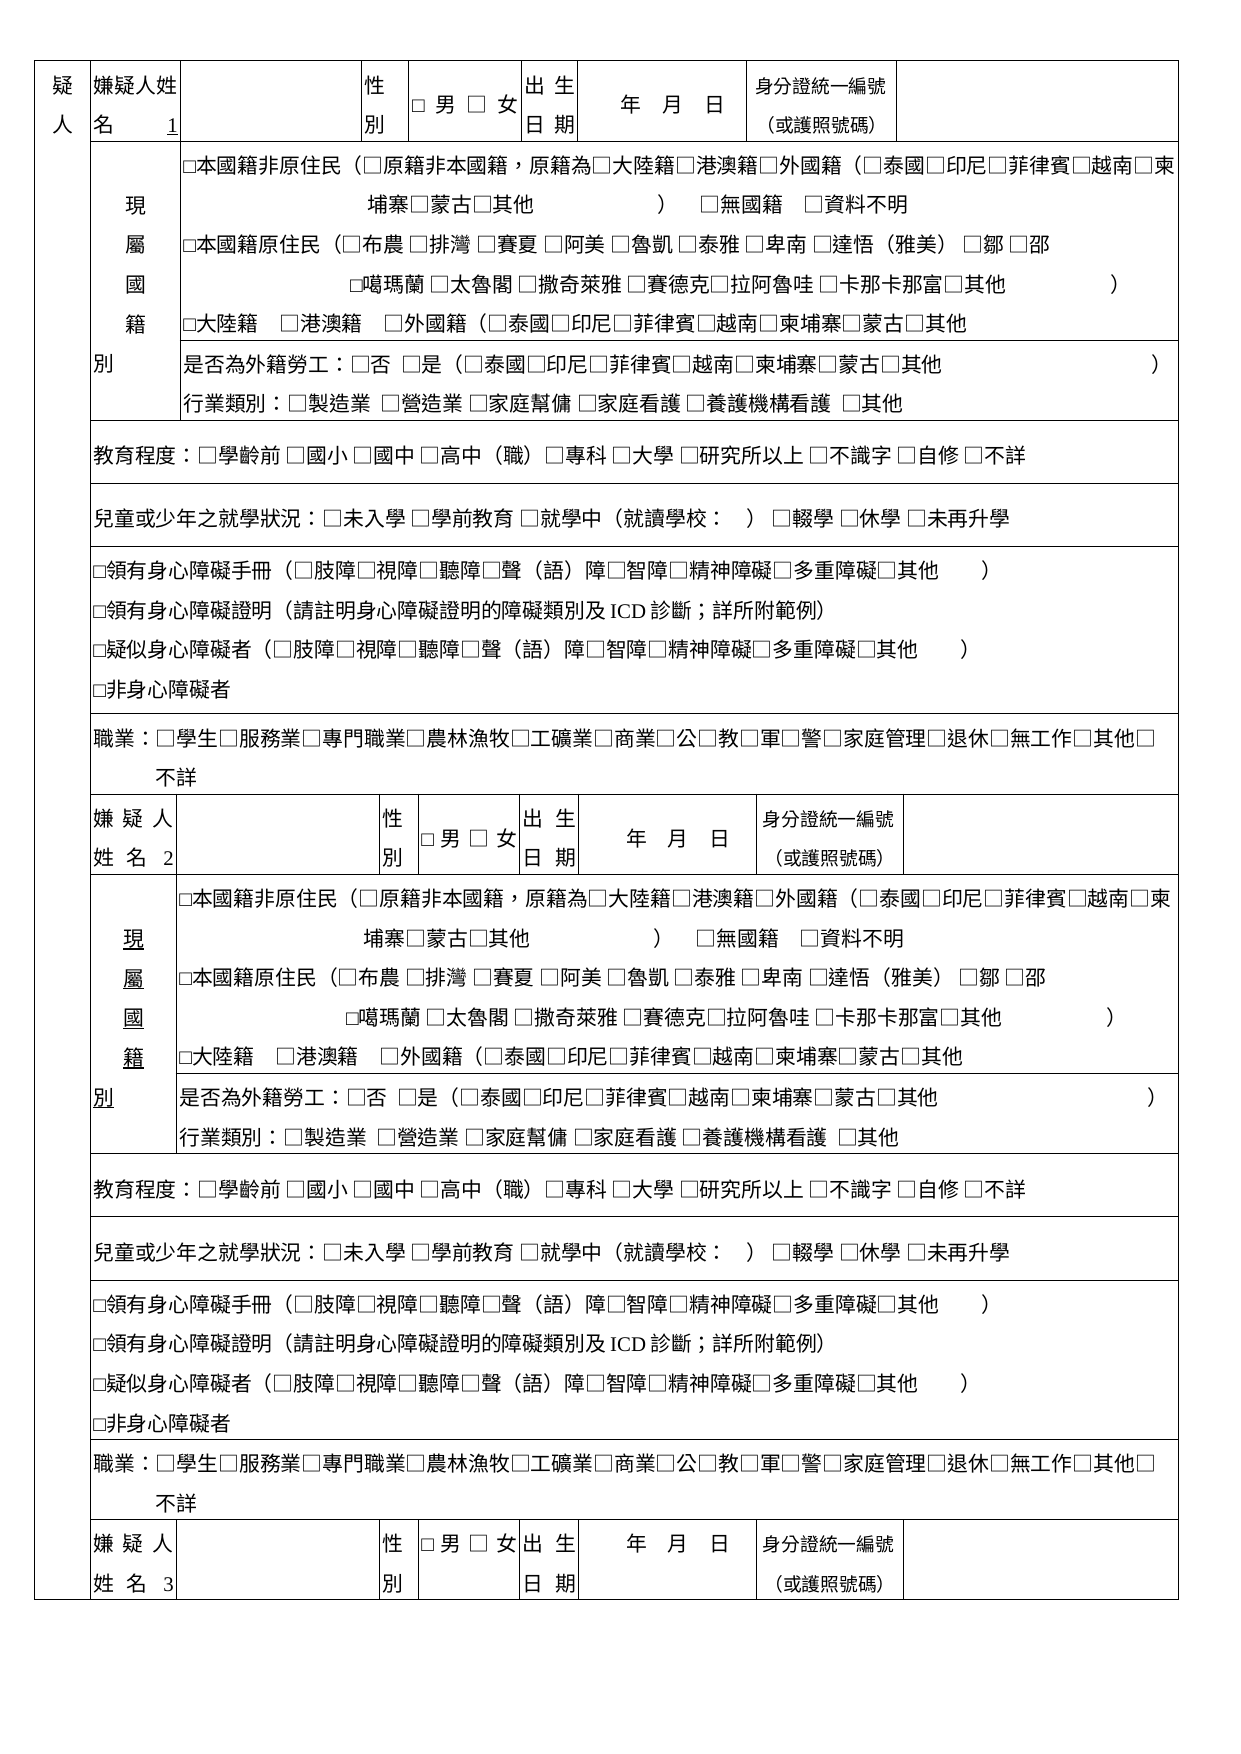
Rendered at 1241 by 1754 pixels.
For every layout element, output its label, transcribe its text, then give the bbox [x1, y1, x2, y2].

table_cell 出生日期 [520, 795, 578, 874]
table_cell 現 屬 國 籍 別 [91, 875, 176, 1153]
table_cell 出生日期 [520, 1520, 578, 1599]
table_cell 出生日期 [522, 61, 577, 141]
table_cell 嫌疑人姓名2 [91, 795, 176, 874]
table_cell 是否為外籍勞工：□否 □是（□泰國□印尼□菲律賓□越南□柬埔寨□蒙古□其他 ） 行業類別：□製造業 □營造業 □家庭幫傭 □家庭看護 □養護機構看護 □其他 [181, 341, 1178, 420]
table_cell 職業：□學生□服務業□專門職業□農林漁牧□工礦業□商業□公□教□軍□警□家庭管理□退休□無工作□其他□不詳 [91, 1440, 1178, 1519]
table_cell [177, 795, 379, 874]
table_cell 兒童或少年之就學狀況：□未入學 □學前教育 □就學中（就讀學校： ） □輟學 □休學 □未再升學 [91, 484, 1178, 546]
table_cell 兒童或少年之就學狀況：□未入學 □學前教育 □就學中（就讀學校： ） □輟學 □休學 □未再升學 [91, 1217, 1178, 1279]
table_cell 嫌疑人姓名1 [91, 61, 180, 141]
table_cell 性別 [380, 1520, 418, 1599]
table_cell [904, 795, 1178, 874]
table_cell 年 月 日 [578, 61, 746, 141]
table_cell 年 月 日 [579, 795, 756, 874]
table_cell □本國籍非原住民（□原籍非本國籍，原籍為□大陸籍□港澳籍□外國籍（□泰國□印尼□菲律賓□越南□柬埔寨□蒙古□其他 ） □無國籍 □資料不明 □本國籍原住民（□布農 □排灣 □賽夏 □阿美 □魯凱 □泰雅 □卑南 □達悟（雅美） □鄒 □邵 □噶瑪蘭 □太魯閣 □撒奇萊雅 □賽德克□拉阿魯哇 □卡那卡那富□其他 ） □大陸籍 □港澳籍 □外國籍（□泰國□印尼□菲律賓□越南□柬埔寨□蒙古□其他 [181, 142, 1178, 339]
table_cell [897, 61, 1178, 141]
table_cell □領有身心障礙手冊（□肢障□視障□聽障□聲（語）障□智障□精神障礙□多重障礙□其他 ） □領有身心障礙證明（請註明身心障礙證明的障礙類別及ICD診斷；詳所附範例） □疑似身心障礙者（□肢障□視障□聽障□聲（語）障□智障□精神障礙□多重障礙□其他 ） □非身心障礙者 [91, 547, 1178, 713]
table_cell [177, 1520, 379, 1599]
table_cell □男□女 [409, 61, 521, 141]
table_cell 教育程度：□學齡前 □國小 □國中 □高中（職）□專科 □大學 □研究所以上 □不識字 □自修 □不詳 [91, 1154, 1178, 1216]
table_cell 身分證統一編號（或護照號碼） [757, 795, 903, 874]
table_cell □本國籍非原住民（□原籍非本國籍，原籍為□大陸籍□港澳籍□外國籍（□泰國□印尼□菲律賓□越南□柬埔寨□蒙古□其他 ） □無國籍 □資料不明 □本國籍原住民（□布農 □排灣 □賽夏 □阿美 □魯凱 □泰雅 □卑南 □達悟（雅美） □鄒 □邵 □噶瑪蘭 □太魯閣 □撒奇萊雅 □賽德克□拉阿魯哇 □卡那卡那富□其他 ） □大陸籍 □港澳籍 □外國籍（□泰國□印尼□菲律賓□越南□柬埔寨□蒙古□其他 [177, 875, 1178, 1073]
table_cell 嫌疑人姓名3 [91, 1520, 176, 1599]
table_cell 身分證統一編號（或護照號碼） [757, 1520, 903, 1599]
table_cell 是否為外籍勞工：□否 □是（□泰國□印尼□菲律賓□越南□柬埔寨□蒙古□其他 ） 行業類別：□製造業 □營造業 □家庭幫傭 □家庭看護 □養護機構看護 □其他 [177, 1074, 1178, 1153]
table_cell 身分證統一編號（或護照號碼） [747, 61, 896, 141]
table_cell [904, 1520, 1178, 1599]
table_cell 職業：□學生□服務業□專門職業□農林漁牧□工礦業□商業□公□教□軍□警□家庭管理□退休□無工作□其他□不詳 [91, 714, 1178, 793]
table_cell □男□女 [419, 1520, 519, 1599]
table_cell □男□女 [419, 795, 519, 874]
table_cell 性別 [362, 61, 408, 141]
table_cell 現 屬 國 籍 別 [91, 142, 180, 420]
table_cell 年 月 日 [579, 1520, 756, 1599]
table_cell [181, 61, 361, 141]
table_cell 嫌 疑 人 [35, 61, 90, 1599]
table_cell □領有身心障礙手冊（□肢障□視障□聽障□聲（語）障□智障□精神障礙□多重障礙□其他 ） □領有身心障礙證明（請註明身心障礙證明的障礙類別及ICD診斷；詳所附範例） □疑似身心障礙者（□肢障□視障□聽障□聲（語）障□智障□精神障礙□多重障礙□其他 ） □非身心障礙者 [91, 1281, 1178, 1439]
table_cell 性別 [380, 795, 418, 874]
table_cell 教育程度：□學齡前 □國小 □國中 □高中（職）□專科 □大學 □研究所以上 □不識字 □自修 □不詳 [91, 421, 1178, 483]
